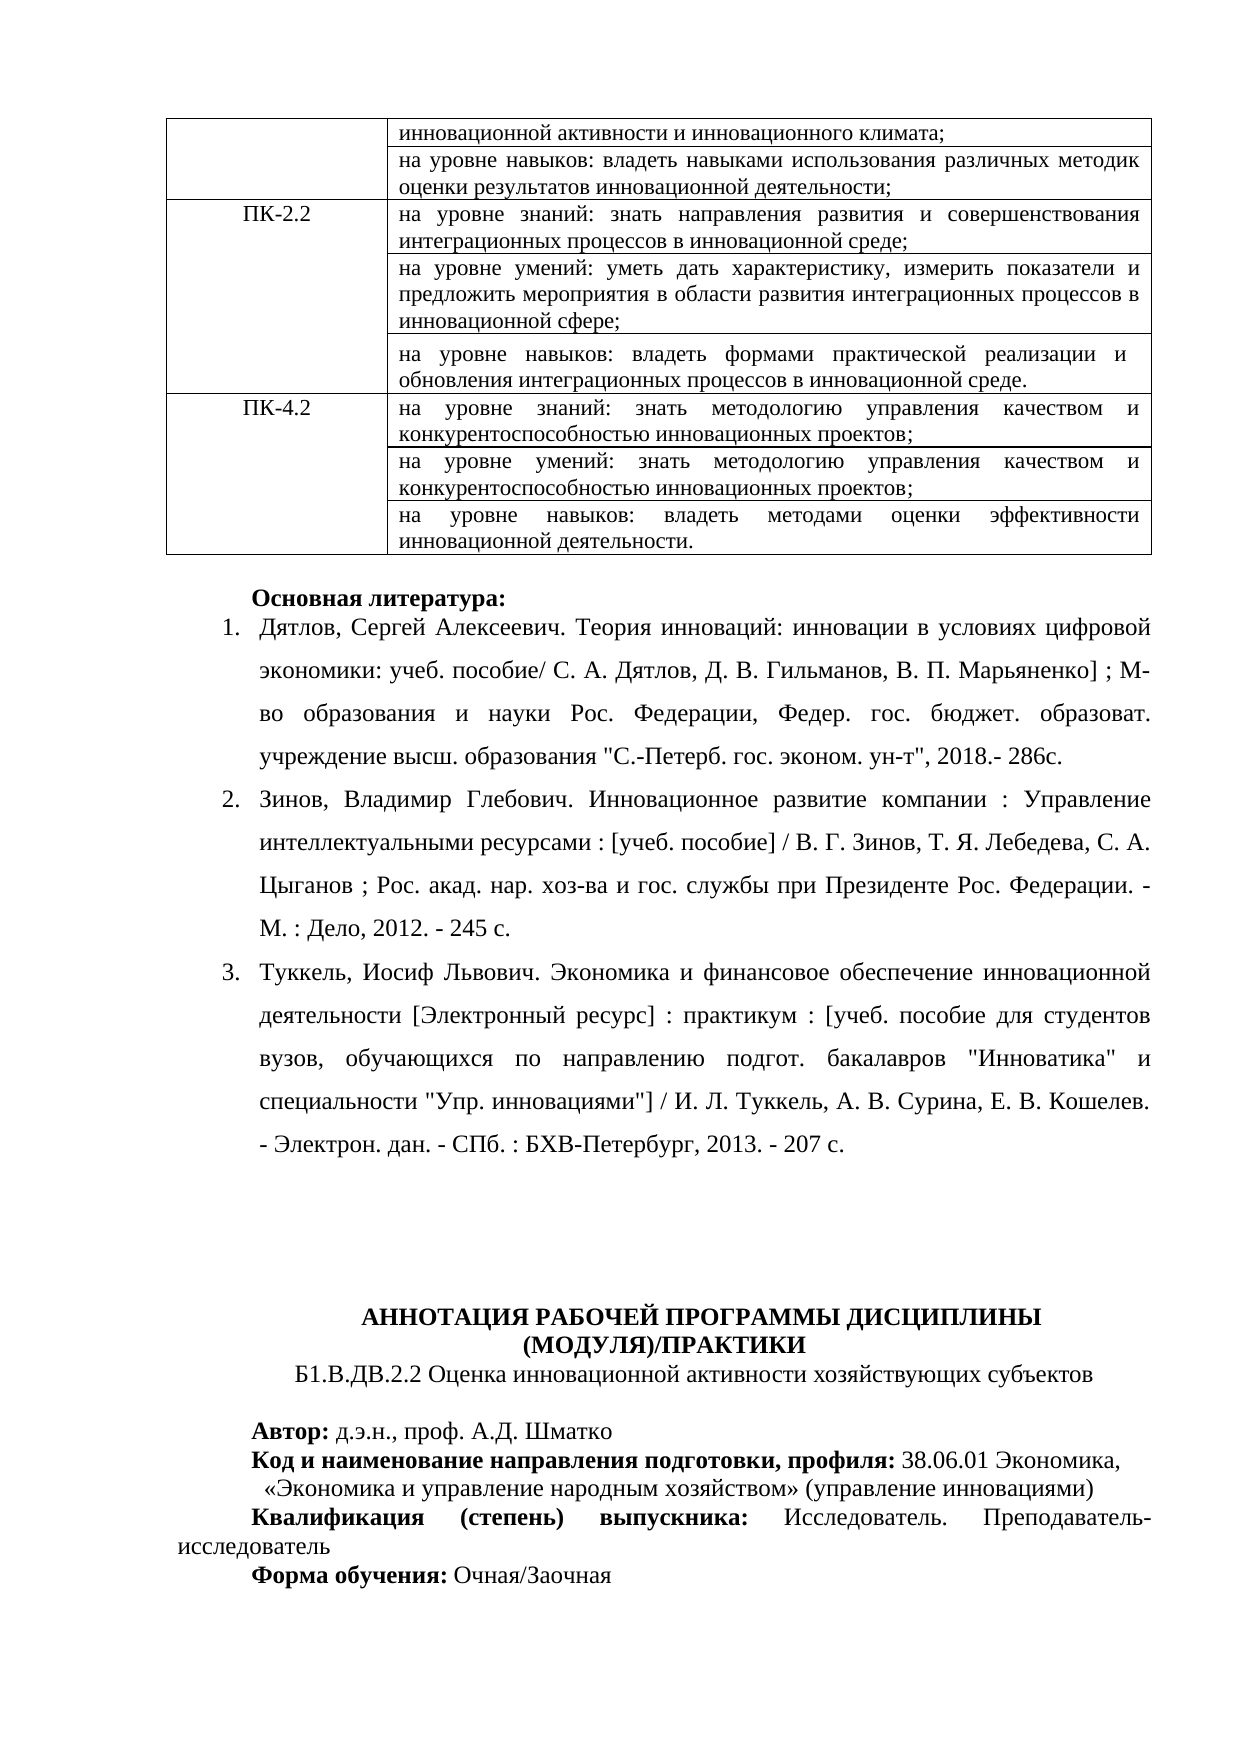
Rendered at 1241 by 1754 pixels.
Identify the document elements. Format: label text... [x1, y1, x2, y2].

table_cell на уровне умений: знать методологию управления качеством и конкурентоспособностью инновационных проектов; [388, 448, 1151, 500]
text Основная литература: [177, 583, 1152, 612]
table_cell на уровне знаний: знать направления развития и совершенствования интеграционных процессов в инновационной среде; [388, 200, 1151, 253]
list Зинов, Владимир Глебович. Инновационное развитие компании : Управление интеллектуальными ресурсами : [учеб. пособие] / В. Г. Зинов, Т. Я. Лебедева, С. А. Цыганов ; Рос. акад. нар. хоз-ва и гос. службы при Президенте Рос. Федерации. - М. : Дело, 2012. - 245 c. [222, 784, 1152, 942]
text Б1.В.ДВ.2.2 Оценка инновационной активности хозяйствующих субъектов [177, 1359, 1152, 1388]
text Форма обучения: Очная/Заочная [177, 1560, 1152, 1588]
table_cell ПК-4.2 [167, 394, 387, 554]
text Автор: д.э.н., проф. А.Д. Шматко [177, 1416, 1152, 1445]
table_cell на уровне умений: уметь дать характеристику, измерить показатели и предложить мероприятия в области развития интеграционных процессов в инновационной сфере; [388, 254, 1151, 333]
list Дятлов, Сергей Алексеевич. Теория инноваций: инновации в условиях цифровой экономики: учеб. пособие/ С. А. Дятлов, Д. В. Гильманов, В. П. Марьяненко] ; М-во образования и науки Рос. Федерации, Федер. гос. бюджет. образоват. учреждение высш. образования "С.-Петерб. гос. эконом. ун-т", 2018.- 286с. [222, 612, 1152, 770]
text Квалификация (степень) выпускника: Исследователь. Преподаватель-исследователь [177, 1502, 1152, 1560]
table_cell на уровне знаний: знать методологию управления качеством и конкурентоспособностью инновационных проектов; [388, 394, 1151, 446]
list Туккель, Иосиф Львович. Экономика и финансовое обеспечение инновационной деятельности [Электронный ресурс] : практикум : [учеб. пособие для студентов вузов, обучающихся по направлению подгот. бакалавров "Инноватика" и специальности "Упр. инновациями"] / И. Л. Туккель, А. В. Сурина, Е. В. Кошелев. - Электрон. дан. - СПб. : БХВ-Петербург, 2013. - 207 c. [222, 957, 1152, 1158]
table_cell на уровне навыков: владеть формами практической реализации и обновления интеграционных процессов в инновационной среде. [388, 334, 1151, 393]
table_cell на уровне навыков: владеть методами оценки эффективности инновационной деятельности. [388, 501, 1151, 554]
text «Экономика и управление народным хозяйством» (управление инновациями) [177, 1473, 1152, 1502]
text Код и наименование направления подготовки, профиля: 38.06.01 Экономика, [177, 1445, 1152, 1473]
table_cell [388, 119, 1151, 146]
table_cell ПК-2.2 [167, 200, 387, 393]
text АННОТАЦИЯ РАБОЧЕЙ ПРОГРАММЫ ДИСЦИПЛИНЫ (МОДУЛЯ)/ПРАКТИКИ [177, 1302, 1152, 1359]
table_cell на уровне навыков: владеть навыками использования различных методик оценки результатов инновационной деятельности; [388, 147, 1151, 199]
